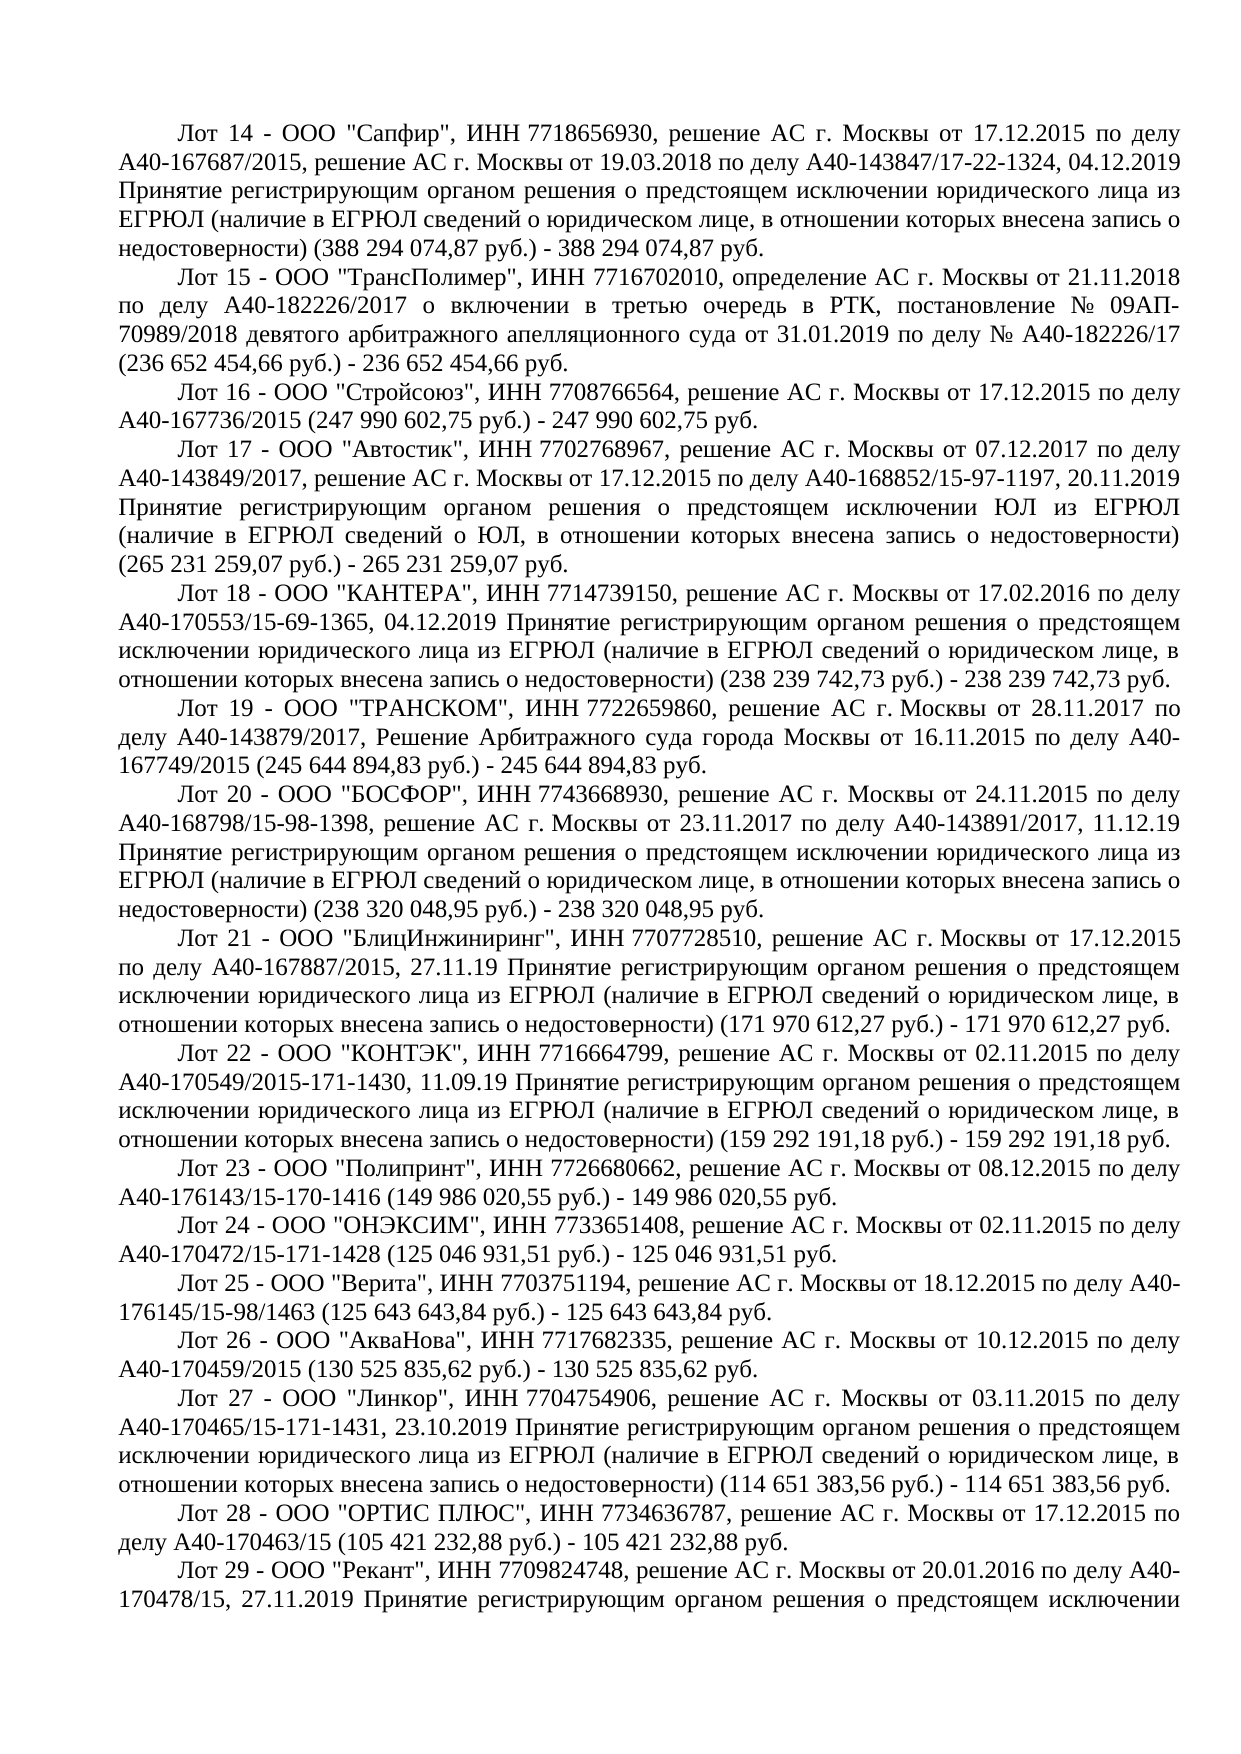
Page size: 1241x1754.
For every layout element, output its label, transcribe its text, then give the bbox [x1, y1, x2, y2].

text Лот 20 - ООО "БОСФОР", ИНН 7743668930, решение АС г. Москвы от 24.11.2015 по делу А40-168798/15-98-1398, решение АС г. Москвы от 23.11.2017 по делу А40-143891/2017, 11.12.19 Принятие регистрирующим органом решения о предстоящем исключении юридического лица из ЕГРЮЛ (наличие в ЕГРЮЛ сведений о юридическом лице, в отношении которых внесена запись о недостоверности) (238 320 048,95 руб.) - 238 320 048,95 руб. [118, 779, 1181, 923]
text Лот 28 - ООО "ОРТИС ПЛЮС", ИНН 7734636787, решение АС г. Москвы от 17.12.2015 по делу А40-170463/15 (105 421 232,88 руб.) - 105 421 232,88 руб. [118, 1498, 1181, 1556]
text Лот 25 - ООО "Верита", ИНН 7703751194, решение АС г. Москвы от 18.12.2015 по делу А40-176145/15-98/1463 (125 643 643,84 руб.) - 125 643 643,84 руб. [118, 1268, 1181, 1326]
text Лот 24 - ООО "ОНЭКСИМ", ИНН 7733651408, решение АС г. Москвы от 02.11.2015 по делу А40-170472/15-171-1428 (125 046 931,51 руб.) - 125 046 931,51 руб. [118, 1211, 1181, 1268]
text Лот 14 - ООО "Сапфир", ИНН 7718656930, решение АС г. Москвы от 17.12.2015 по делу А40-167687/2015, решение АС г. Москвы от 19.03.2018 по делу А40-143847/17-22-1324, 04.12.2019 Принятие регистрирующим органом решения о предстоящем исключении юридического лица из ЕГРЮЛ (наличие в ЕГРЮЛ сведений о юридическом лице, в отношении которых внесена запись о недостоверности) (388 294 074,87 руб.) - 388 294 074,87 руб. [118, 118, 1181, 262]
text Лот 27 - ООО "Линкор", ИНН 7704754906, решение АС г. Москвы от 03.11.2015 по делу А40-170465/15-171-1431, 23.10.2019 Принятие регистрирующим органом решения о предстоящем исключении юридического лица из ЕГРЮЛ (наличие в ЕГРЮЛ сведений о юридическом лице, в отношении которых внесена запись о недостоверности) (114 651 383,56 руб.) - 114 651 383,56 руб. [118, 1383, 1181, 1498]
text Лот 26 - ООО "АкваНова", ИНН 7717682335, решение АС г. Москвы от 10.12.2015 по делу А40-170459/2015 (130 525 835,62 руб.) - 130 525 835,62 руб. [118, 1326, 1181, 1383]
text Лот 22 - ООО "КОНТЭК", ИНН 7716664799, решение АС г. Москвы от 02.11.2015 по делу А40-170549/2015-171-1430, 11.09.19 Принятие регистрирующим органом решения о предстоящем исключении юридического лица из ЕГРЮЛ (наличие в ЕГРЮЛ сведений о юридическом лице, в отношении которых внесена запись о недостоверности) (159 292 191,18 руб.) - 159 292 191,18 руб. [118, 1038, 1181, 1153]
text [118, 1556, 1181, 1613]
text Лот 18 - ООО "КАНТЕРА", ИНН 7714739150, решение АС г. Москвы от 17.02.2016 по делу А40-170553/15-69-1365, 04.12.2019 Принятие регистрирующим органом решения о предстоящем исключении юридического лица из ЕГРЮЛ (наличие в ЕГРЮЛ сведений о юридическом лице, в отношении которых внесена запись о недостоверности) (238 239 742,73 руб.) - 238 239 742,73 руб. [118, 578, 1181, 693]
text Лот 17 - ООО "Автостик", ИНН 7702768967, решение АС г. Москвы от 07.12.2017 по делу А40-143849/2017, решение АС г. Москвы от 17.12.2015 по делу А40-168852/15-97-1197, 20.11.2019 Принятие регистрирующим органом решения о предстоящем исключении ЮЛ из ЕГРЮЛ (наличие в ЕГРЮЛ сведений о ЮЛ, в отношении которых внесена запись о недостоверности) (265 231 259,07 руб.) - 265 231 259,07 руб. [118, 434, 1181, 578]
text Лот 16 - ООО "Стройсоюз", ИНН 7708766564, решение АС г. Москвы от 17.12.2015 по делу А40-167736/2015 (247 990 602,75 руб.) - 247 990 602,75 руб. [118, 377, 1181, 434]
text Лот 15 - ООО "ТрансПолимер", ИНН 7716702010, определение АС г. Москвы от 21.11.2018 по делу А40-182226/2017 о включении в третью очередь в РТК, постановление № 09АП-70989/2018 девятого арбитражного апелляционного суда от 31.01.2019 по делу № А40-182226/17 (236 652 454,66 руб.) - 236 652 454,66 руб. [118, 262, 1181, 377]
text Лот 21 - ООО "БлицИнжиниринг", ИНН 7707728510, решение АС г. Москвы от 17.12.2015 по делу А40-167887/2015, 27.11.19 Принятие регистрирующим органом решения о предстоящем исключении юридического лица из ЕГРЮЛ (наличие в ЕГРЮЛ сведений о юридическом лице, в отношении которых внесена запись о недостоверности) (171 970 612,27 руб.) - 171 970 612,27 руб. [118, 923, 1181, 1038]
text Лот 19 - ООО "ТРАНСКОМ", ИНН 7722659860, решение АС г. Москвы от 28.11.2017 по делу А40-143879/2017, Решение Арбитражного суда города Москвы от 16.11.2015 по делу А40-167749/2015 (245 644 894,83 руб.) - 245 644 894,83 руб. [118, 693, 1181, 779]
text Лот 23 - ООО "Полипринт", ИНН 7726680662, решение АС г. Москвы от 08.12.2015 по делу А40-176143/15-170-1416 (149 986 020,55 руб.) - 149 986 020,55 руб. [118, 1153, 1181, 1211]
